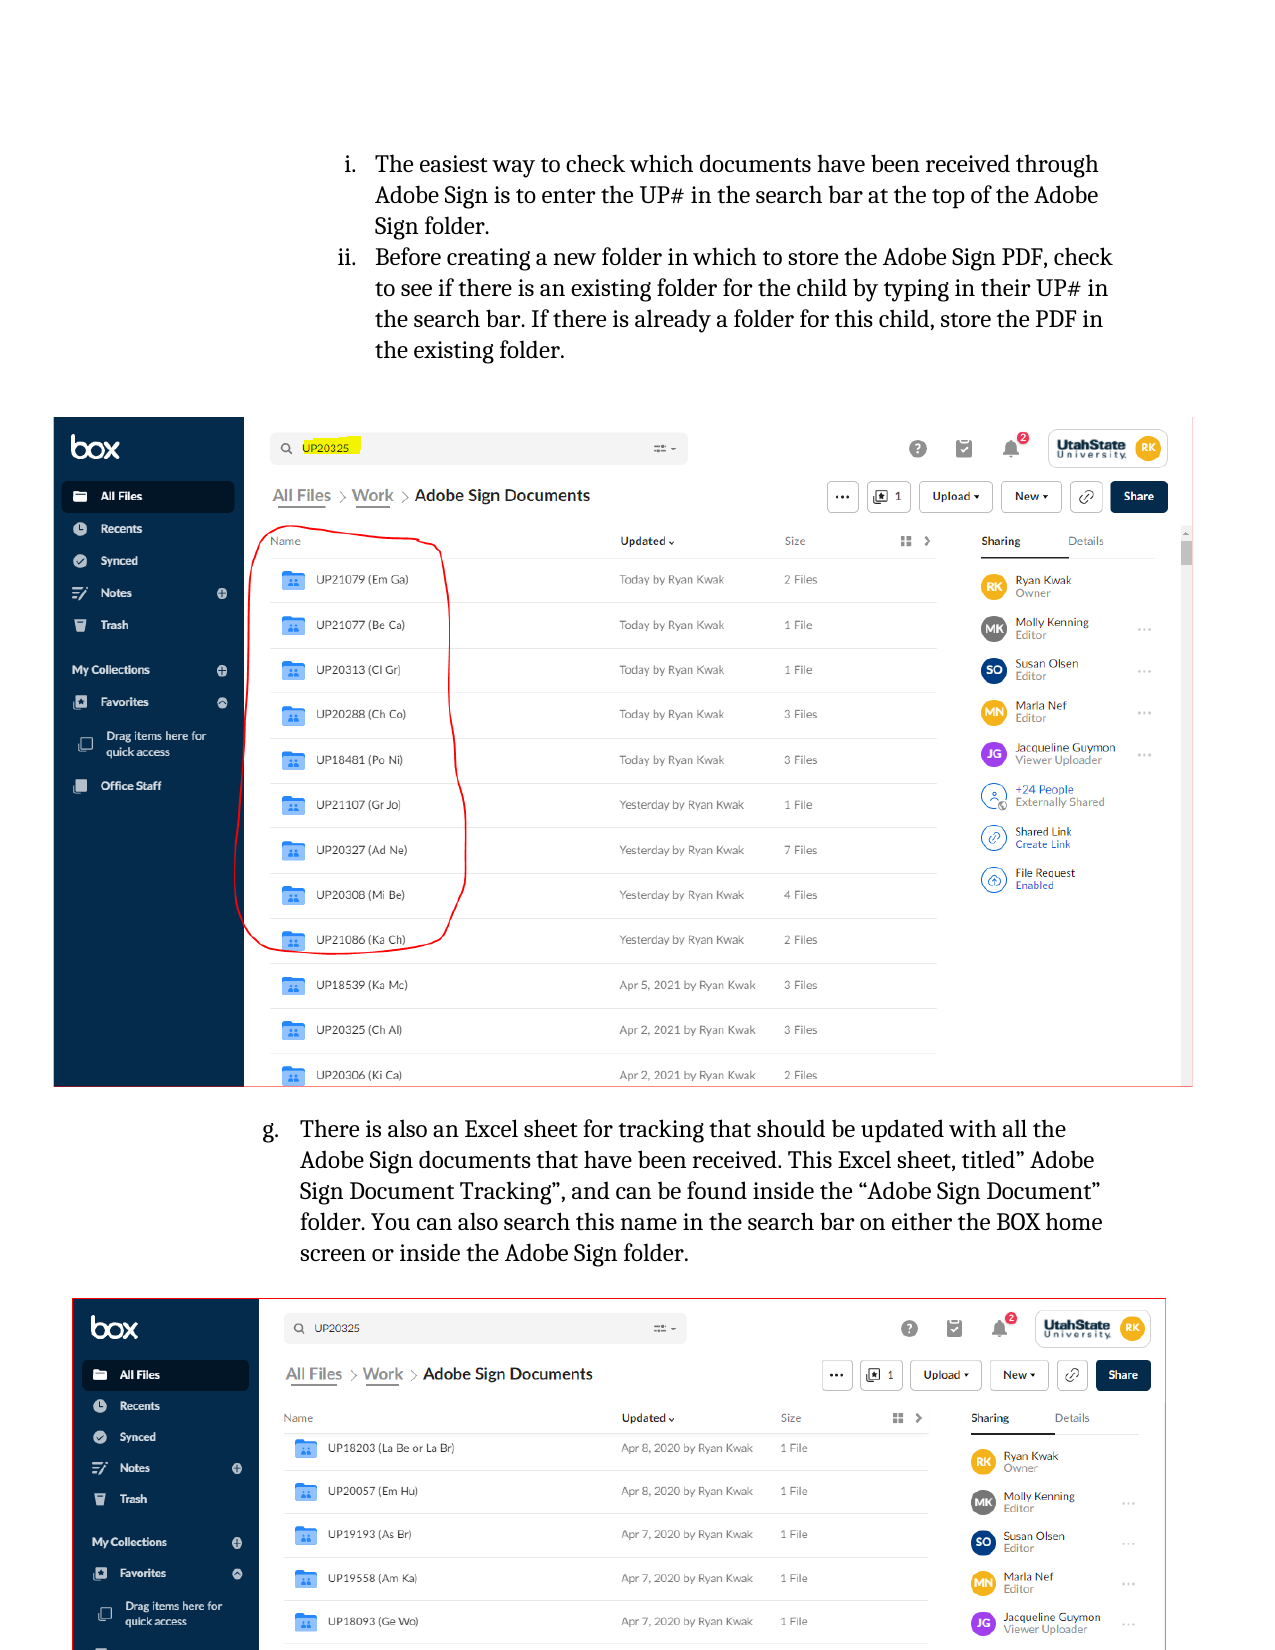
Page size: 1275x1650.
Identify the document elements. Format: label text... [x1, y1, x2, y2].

list Before creating a new folder in which to store the Adobe Sign PDF, check to see if there is an existing folder for the child by typing in their UP# in the search bar. If there is already a folder for this child, store the PDF in the existing folder. [356, 243, 1125, 365]
list The easiest way to check which documents have been received through Adobe Sign is to enter the UP# in the search bar at the top of the Adobe Sign folder. [356, 150, 1125, 241]
picture [72, 1298, 1166, 1650]
picture [53, 417, 1193, 1087]
list There is also an Excel sheet for tracking that should be updated with all the Adobe Sign documents that have been received. This Excel sheet, titled” Adobe Sign Document Tracking”, and can be found inside the “Adobe Sign Document” folder. You can also search this name in the search bar on either the BOX home screen or inside the Adobe Sign folder. [262, 1114, 1125, 1267]
